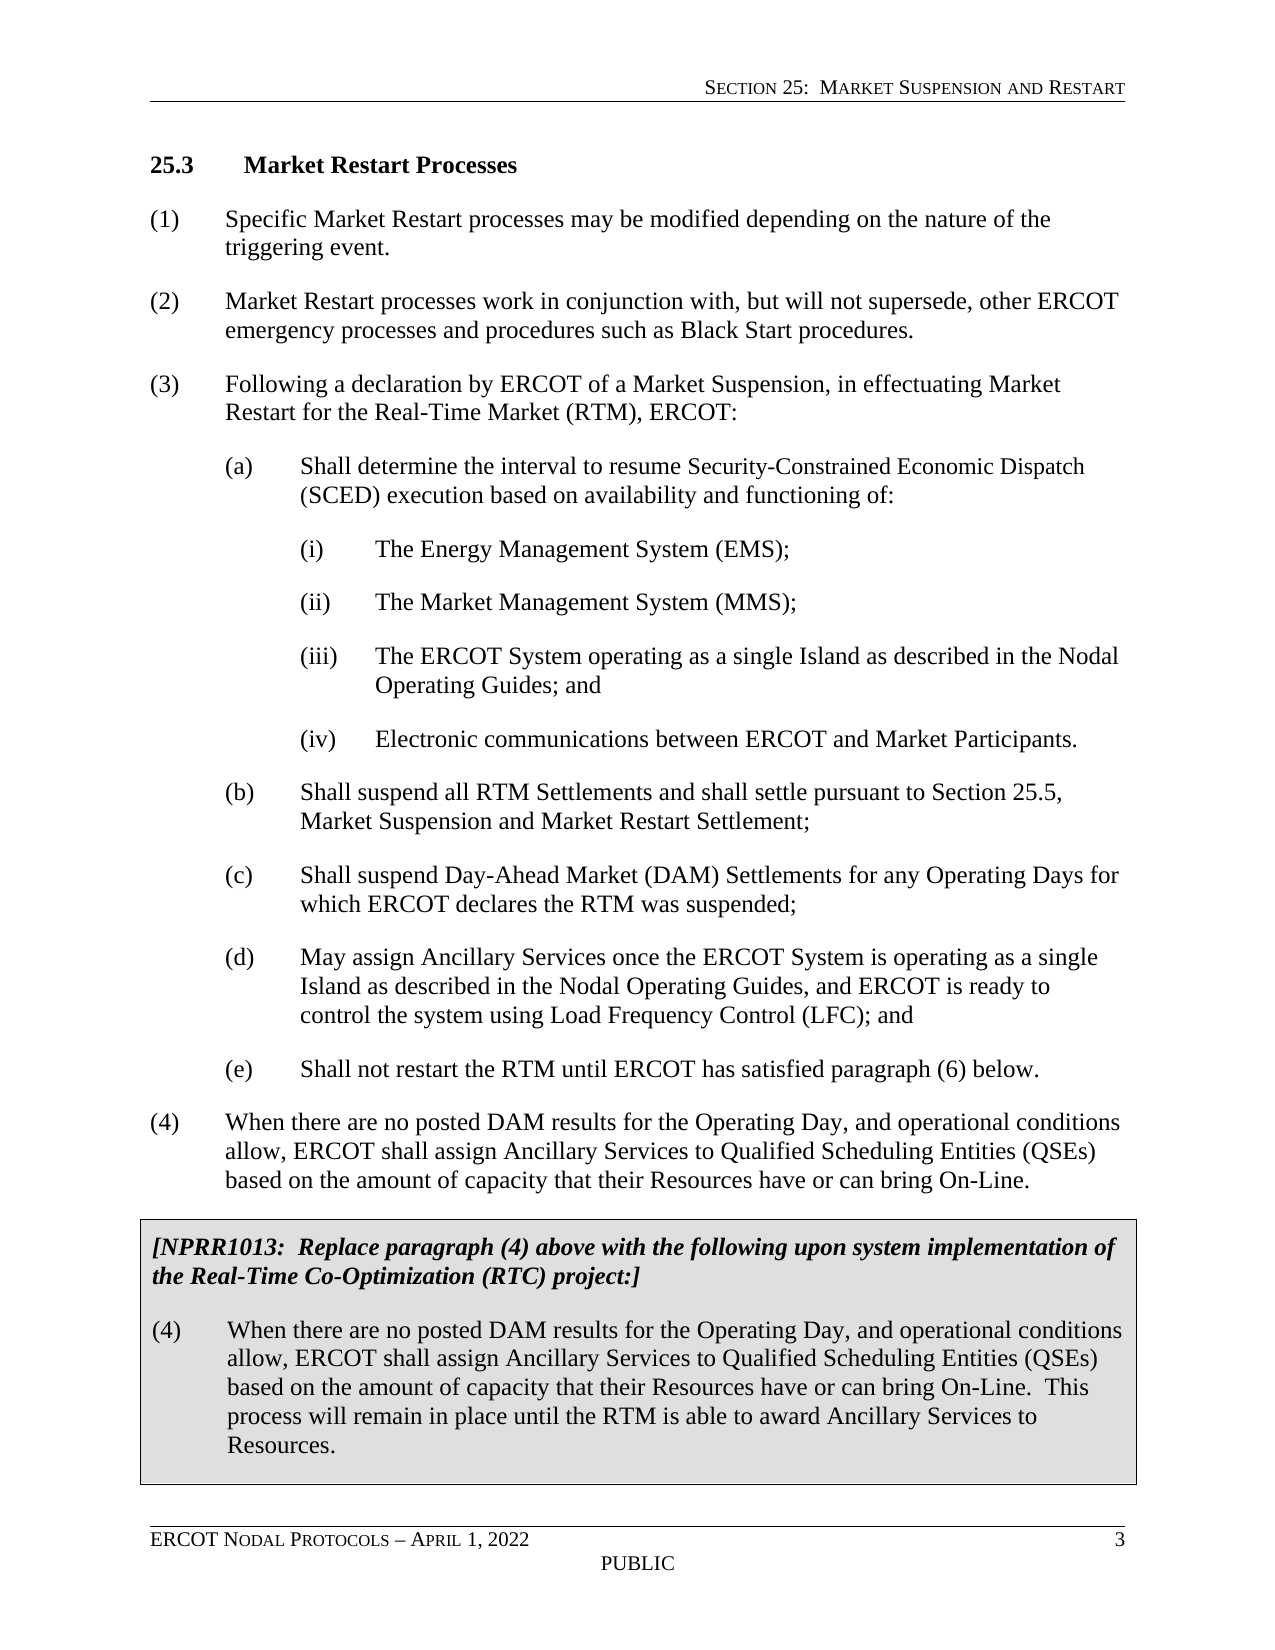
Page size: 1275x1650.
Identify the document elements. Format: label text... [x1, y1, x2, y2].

text (3) Following a declaration by ERCOT of a Market Suspension, in effectuating Market Restart for the Real-Time Market (RTM), ERCOT: [150, 369, 1125, 426]
text (i) The Energy Management System (EMS); [300, 534, 1125, 562]
text (d) May assign Ancillary Services once the ERCOT System is operating as a single Island as described in the Nodal Operating Guides, and ERCOT is ready to control the system using Load Frequency Control (LFC); and [225, 942, 1125, 1029]
text (4) When there are no posted DAM results for the Operating Day, and operational conditions allow, ERCOT shall assign Ancillary Services to Qualified Scheduling Entities (QSEs) based on the amount of capacity that their Resources have or can bring On-Line. [150, 1107, 1125, 1194]
table_header [NPRR1013: Replace paragraph (4) above with the following upon system implementation of the Real-Time Co-Optimization (RTC) project:] (4) When there are no posted DAM results for the Operating Day, and operational conditions allow, ERCOT shall assign Ancillary Services to Qualified Scheduling Entities (QSEs) based on the amount of capacity that their Resources have or can bring On-Line. This process will remain in place until the RTM is able to award Ancillary Services to Resources. [141, 1220, 1136, 1483]
text (a) Shall determine the interval to resume Security-Constrained Economic Dispatch (SCED) execution based on availability and functioning of: [225, 451, 1125, 509]
text (1) Specific Market Restart processes may be modified depending on the nature of the triggering event. [150, 204, 1125, 261]
text 25.3 Market Restart Processes [150, 150, 1125, 179]
text (iii) The ERCOT System operating as a single Island as described in the Nodal Operating Guides; and [300, 641, 1125, 699]
text (iv) Electronic communications between ERCOT and Market Participants. [300, 724, 1125, 752]
text (c) Shall suspend Day-Ahead Market (DAM) Settlements for any Operating Days for which ERCOT declares the RTM was suspended; [225, 860, 1125, 917]
text (ii) The Market Management System (MMS); [300, 587, 1125, 616]
text (b) Shall suspend all RTM Settlements and shall settle pursuant to Section 25.5, Market Suspension and Market Restart Settlement; [225, 777, 1125, 835]
text (e) Shall not restart the RTM until ERCOT has satisfied paragraph (6) below. [225, 1054, 1125, 1082]
text (2) Market Restart processes work in conjunction with, but will not supersede, other ERCOT emergency processes and procedures such as Black Start procedures. [150, 286, 1125, 344]
